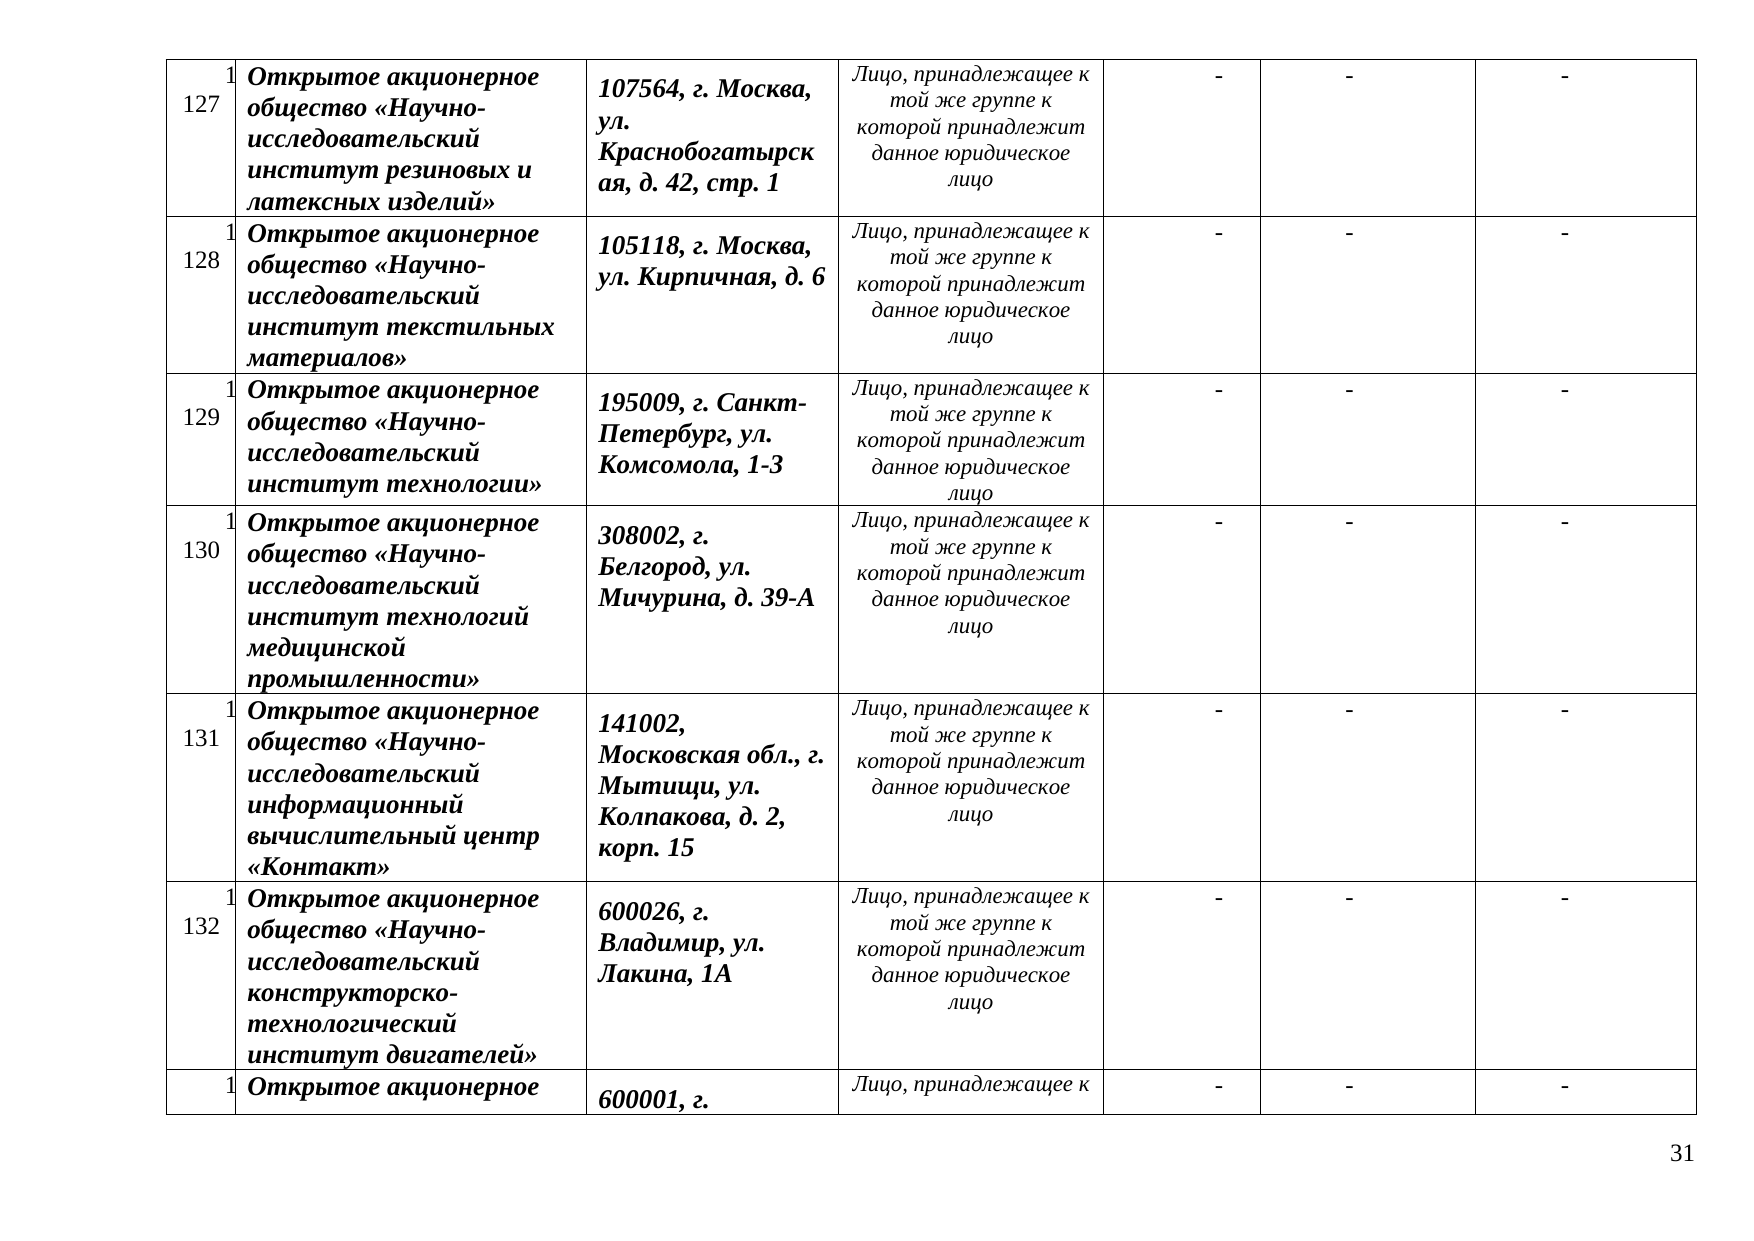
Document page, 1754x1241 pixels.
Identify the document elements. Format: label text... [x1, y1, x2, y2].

table_cell - [1261, 374, 1475, 505]
table_cell - [1104, 374, 1260, 505]
table_cell - [1476, 1070, 1696, 1114]
table_cell . Москва, ул. Краснобогатырская, д. 42, стр. 1 [587, 60, 838, 216]
table_cell - [1104, 506, 1260, 693]
table_cell - [1104, 882, 1260, 1069]
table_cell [839, 60, 1103, 216]
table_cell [587, 1070, 838, 1114]
table_cell - [1104, 60, 1260, 216]
table_cell 1131 [167, 694, 235, 881]
table_cell 1130 [167, 506, 235, 693]
table_cell 1133 [167, 1070, 235, 1114]
table_cell - [1476, 506, 1696, 693]
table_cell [839, 1070, 1103, 1114]
table_cell Лицо, принадлежащее к той же группе к которой принадлежит данное юридическое лицо [839, 374, 1103, 505]
table_cell Открытое акционерное общество «Научно-исследовательский институт технологий медицинской промышленности» [236, 506, 586, 693]
table_cell Открытое акционерное общество «Научно-исследовательский институт резиновых и латексных изделий» [236, 60, 586, 216]
table_cell . Белгород, ул. Мичурина, д. 39-А [587, 506, 838, 693]
table_cell - [1261, 882, 1475, 1069]
table_cell 1128 [167, 217, 235, 373]
table_cell Открытое акционерное общество «Научно-исследовательский конструкторско-технологический институт двигателей» [236, 882, 586, 1069]
table_cell - [1476, 217, 1696, 373]
table_cell - [1104, 217, 1260, 373]
table_cell . Владимир, ул. Лакина, 1А [587, 882, 838, 1069]
table_cell Лицо, принадлежащее к той же группе к которой принадлежит данное юридическое лицо [839, 506, 1103, 693]
table_cell 141002, Московская обл., г. Мытищи, ул. Колпакова, д. 2, корп. 15 [587, 694, 838, 881]
table_cell Лицо, принадлежащее к той же группе к которой принадлежит данное юридическое лицо [839, 882, 1103, 1069]
table_cell - [1104, 694, 1260, 881]
table_cell - [1476, 694, 1696, 881]
table_cell - [1261, 217, 1475, 373]
table_cell . Москва, ул. Кирпичная, д. 6 [587, 217, 838, 373]
table_cell . Санкт-Петербург, ул. Комсомола, 1-3 [587, 374, 838, 505]
table_cell 1127 [167, 60, 235, 216]
table_cell Открытое акционерное общество «Научно-исследовательский институт текстильных материалов» [236, 217, 586, 373]
table_cell - [1261, 60, 1475, 216]
table_cell - [1476, 374, 1696, 505]
table_cell Лицо, принадлежащее к той же группе к которой принадлежит данное юридическое лицо [839, 217, 1103, 373]
table_cell - [1476, 60, 1696, 216]
table_cell - [1104, 1070, 1260, 1114]
table_cell Открытое акционерное общество «Научно-исследовательский информационный вычислительный центр «Контакт» [236, 694, 586, 881]
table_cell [236, 1070, 586, 1114]
table_cell Открытое акционерное общество «Научно-исследовательский институт технологии» [236, 374, 586, 505]
table_cell - [1476, 882, 1696, 1069]
table_cell 1129 [167, 374, 235, 505]
table_cell - [1261, 506, 1475, 693]
table_cell - [1261, 694, 1475, 881]
table_cell 1132 [167, 882, 235, 1069]
table_cell - [1261, 1070, 1475, 1114]
table_cell Лицо, принадлежащее к той же группе к которой принадлежит данное юридическое лицо [839, 694, 1103, 881]
